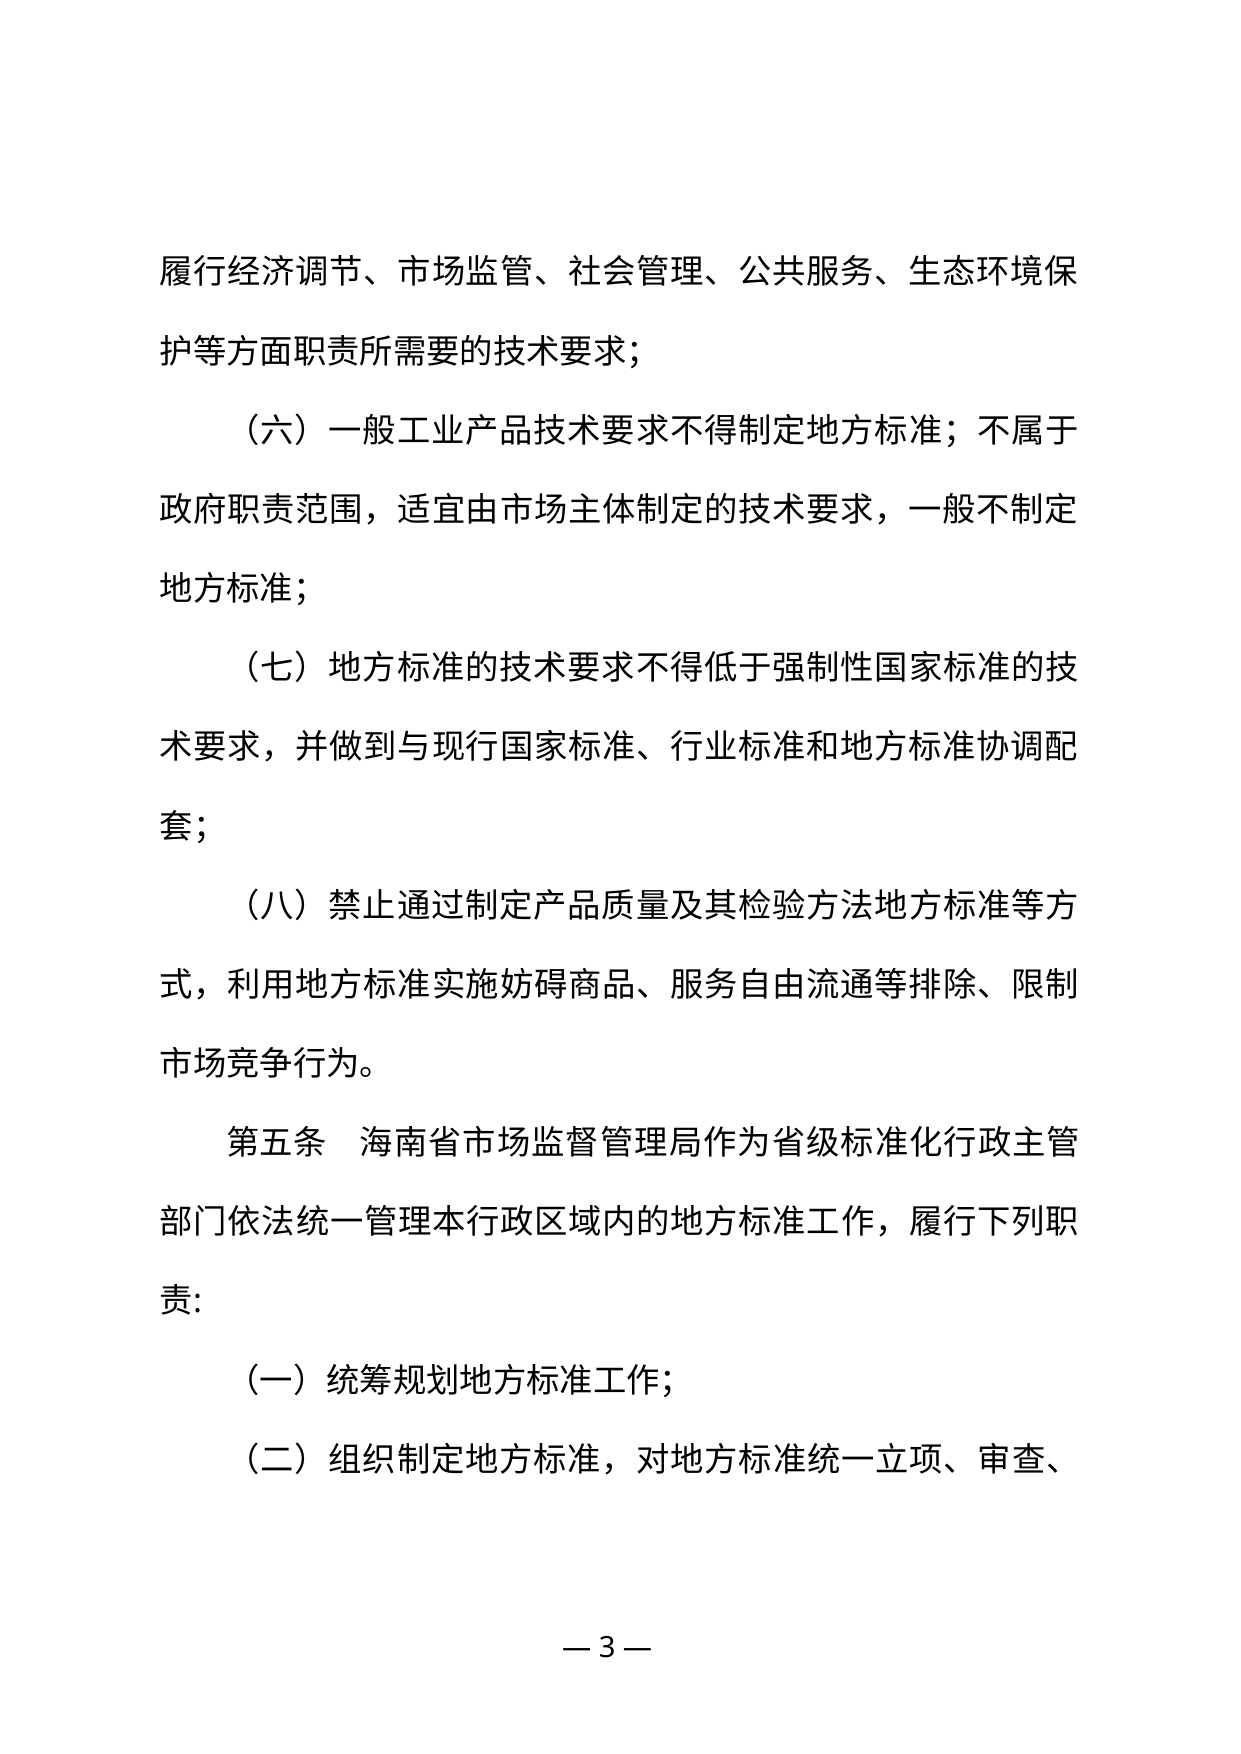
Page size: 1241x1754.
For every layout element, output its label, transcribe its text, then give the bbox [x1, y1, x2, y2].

text （六）一般工业产品技术要求不得制定地方标准；不属于政府职责范围，适宜由市场主体制定的技术要求，一般不制定地方标准； [159, 388, 1081, 626]
text （七）地方标准的技术要求不得低于强制性国家标准的技术要求，并做到与现行国家标准、行业标准和地方标准协调配套； [159, 626, 1081, 863]
list 海南省市场监督管理局作为省级标准化行政主管部门依法统一管理本行政区域内的地方标准工作，履行下列职责: [159, 1101, 1081, 1338]
text （八）禁止通过制定产品质量及其检验方法地方标准等方式，利用地方标准实施妨碍商品、服务自由流通等排除、限制市场竞争行为。 [159, 863, 1081, 1101]
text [159, 1417, 1081, 1496]
text （一）统筹规划地方标准工作； [159, 1338, 1081, 1417]
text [159, 230, 1081, 388]
